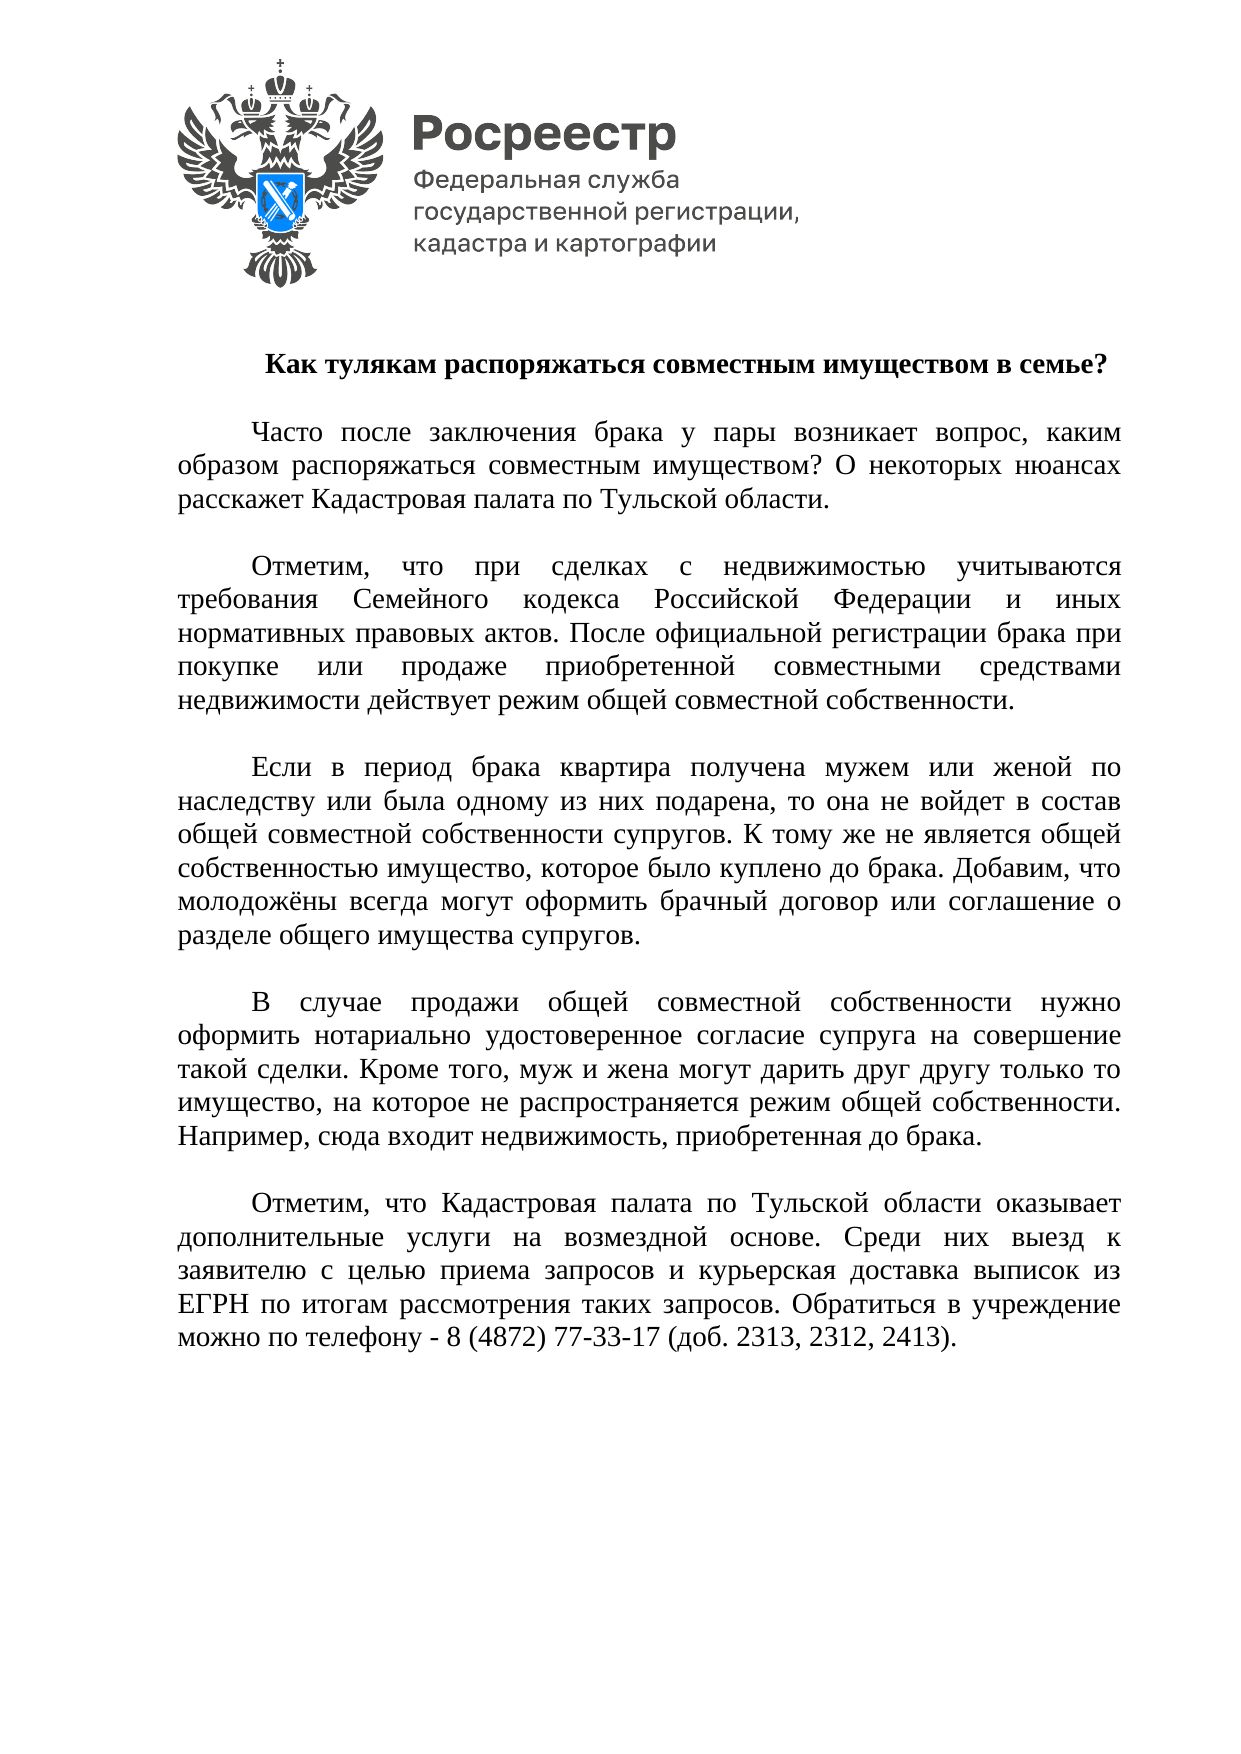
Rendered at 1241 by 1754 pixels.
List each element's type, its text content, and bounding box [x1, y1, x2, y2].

text Отметим, что при сделках с недвижимостью учитываются требования Семейного кодекса Российской Федерации и иных нормативных правовых актов. После официальной регистрации брака при покупке или продаже приобретенной совместными средствами недвижимости действует режим общей совместной собственности. [177, 548, 1122, 716]
picture [177, 59, 798, 288]
text Часто после заключения брака у пары возникает вопрос, каким образом распоряжаться совместным имуществом? О некоторых нюансах расскажет Кадастровая палата по Тульской области. [177, 414, 1122, 514]
text Отметим, что Кадастровая палата по Тульской области оказывает дополнительные услуги на возмездной основе. Среди них выезд к заявителю с целью приема запросов и курьерская доставка выписок из ЕГРН по итогам рассмотрения таких запросов. Обратиться в учреждение можно по телефону - 8 (4872) 77-33-17 (доб. 2313, 2312, 2413). [177, 1185, 1122, 1353]
text Как тулякам распоряжаться совместным имуществом в семье? [177, 347, 1122, 380]
text Если в период брака квартира получена мужем или женой по наследству или была одному из них подарена, то она не войдет в состав общей совместной собственности супругов. К тому же не является общей собственностью имущество, которое было куплено до брака. Добавим, что молодожёны всегда могут оформить брачный договор или соглашение о разделе общего имущества супругов. [177, 749, 1122, 950]
text В случае продажи общей совместной собственности нужно оформить нотариально удостоверенное согласие супруга на совершение такой сделки. Кроме того, муж и жена могут дарить друг другу только то имущество, на которое не распространяется режим общей собственности. Например, сюда входит недвижимость, приобретенная до брака. [177, 984, 1122, 1152]
